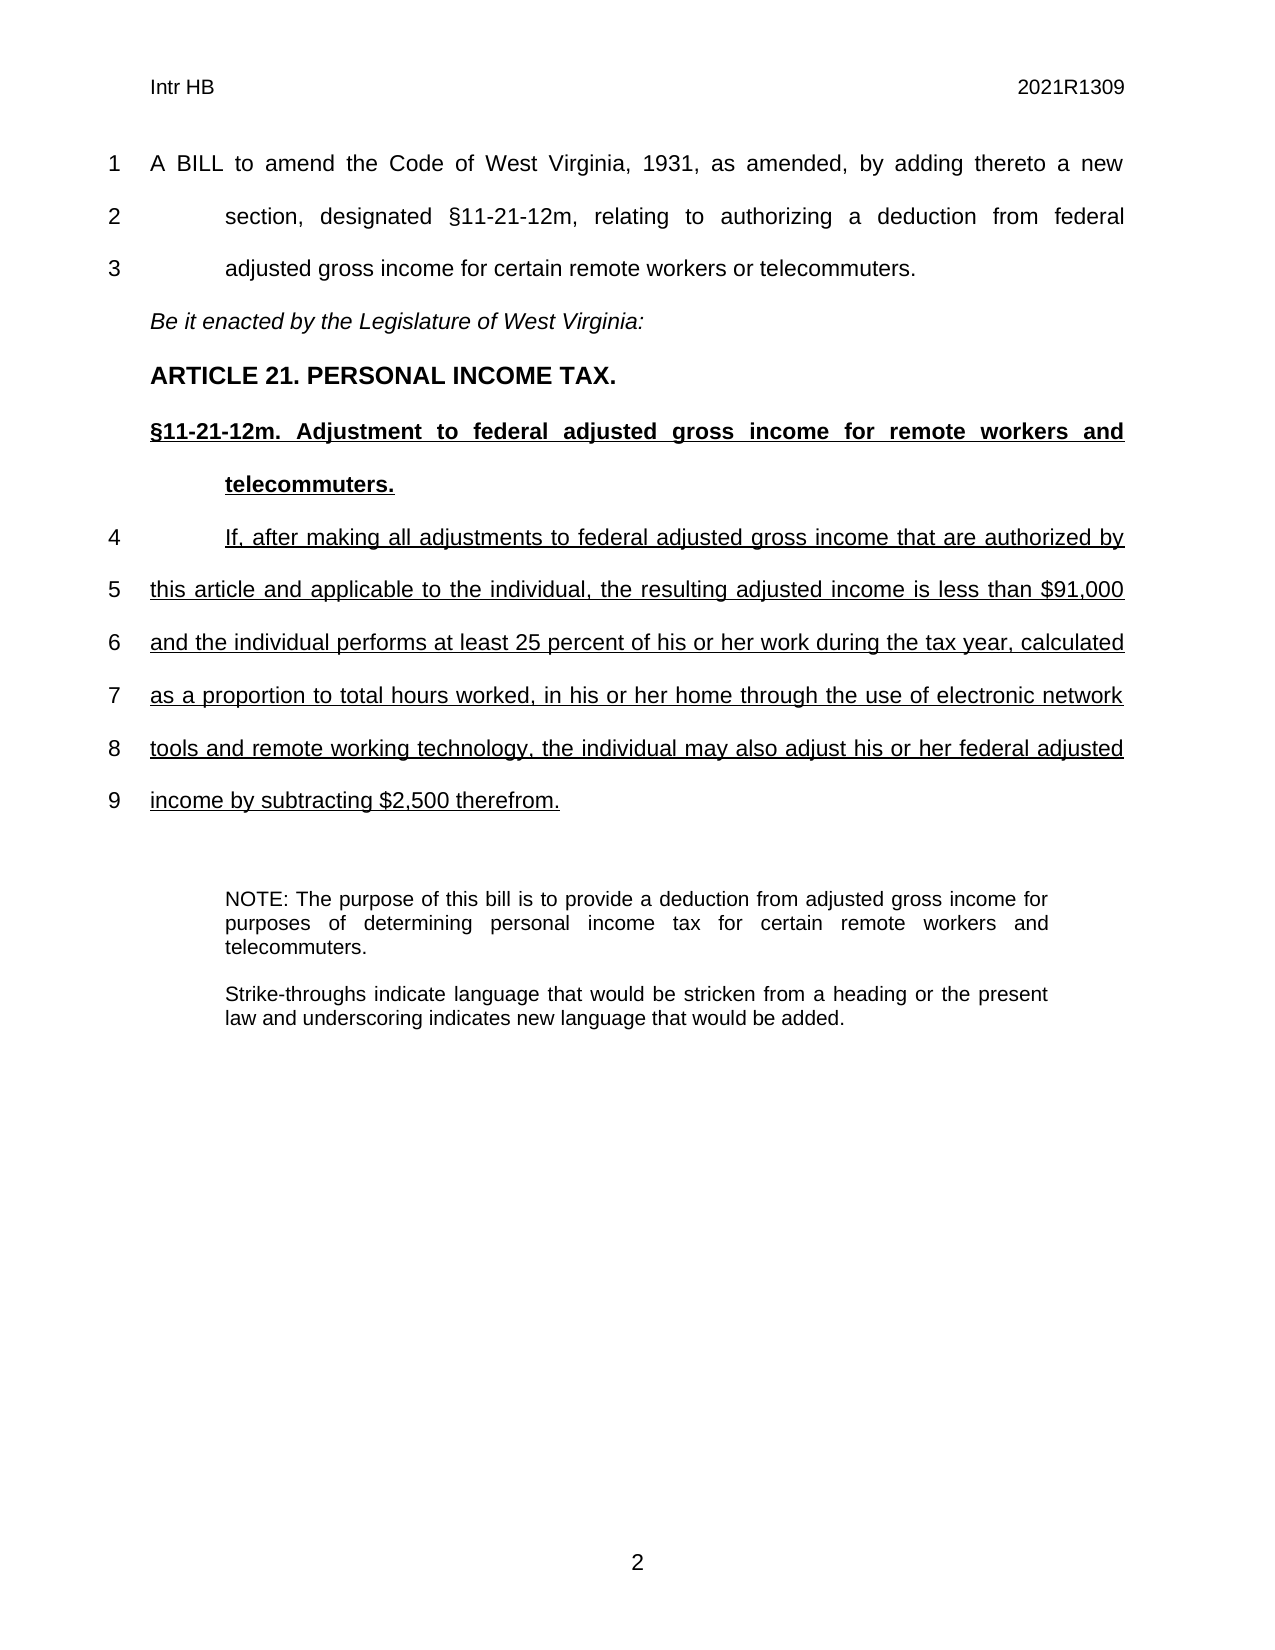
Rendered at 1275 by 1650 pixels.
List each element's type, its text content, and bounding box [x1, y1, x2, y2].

subtitle §11-21-12m. Adjustment to federal adjusted gross income for remote workers and telecommuters. [150, 418, 1125, 441]
text Strike-throughs indicate language that would be stricken from a heading or the present law and underscoring indicates new language that would be added. [225, 982, 1050, 1029]
text If, after making all adjustments to federal adjusted gross income that are authorized by this article and applicable to the individual, the resulting adjusted income is less than $91,000 and the individual performs at least 25 percent of his or her work during the tax year, calculated as a proportion to total hours worked, in his or her home through the use of electronic network tools and remote working technology, the individual may also adjust his or her federal adjusted income by subtracting $2,500 therefrom. [150, 653, 1125, 814]
text If, after making all adjustments to federal adjusted gross income that are authorized by this article and applicable to the individual, the resulting adjusted income is less than $91,000 and the individual performs at least 25 percent of his or her work during the tax year, calculated as a proportion to total hours worked, in his or her home through the use of electronic network tools and remote working technology, the individual may also adjust his or her federal adjusted income by subtracting $2,500 therefrom. [150, 524, 1125, 599]
subtitle §11-21-12m. Adjustment to federal adjusted gross income for remote workers and telecommuters. [150, 442, 1125, 497]
text Be it enacted by the Legislature of West Virginia: [150, 308, 1125, 334]
text NOTE: The purpose of this bill is to provide a deduction from adjusted gross income for purposes of determining personal income tax for certain remote workers and telecommuters. [225, 887, 1050, 959]
title A BILL to amend the Code of West Virginia, 1931, as amended, by adding thereto a new section, designated §11-21-12m, relating to authorizing a deduction from federal adjusted gross income for certain remote workers or telecommuters. [150, 150, 1125, 282]
text If, after making all adjustments to federal adjusted gross income that are authorized by this article and applicable to the individual, the resulting adjusted income is less than $91,000 and the individual performs at least 25 percent of his or her work during the tax year, calculated as a proportion to total hours worked, in his or her home through the use of electronic network tools and remote working technology, the individual may also adjust his or her federal adjusted income by subtracting $2,500 therefrom. [150, 600, 1125, 652]
subtitle ARTICLE 21. PERSONAL INCOME TAX. [150, 361, 1125, 389]
